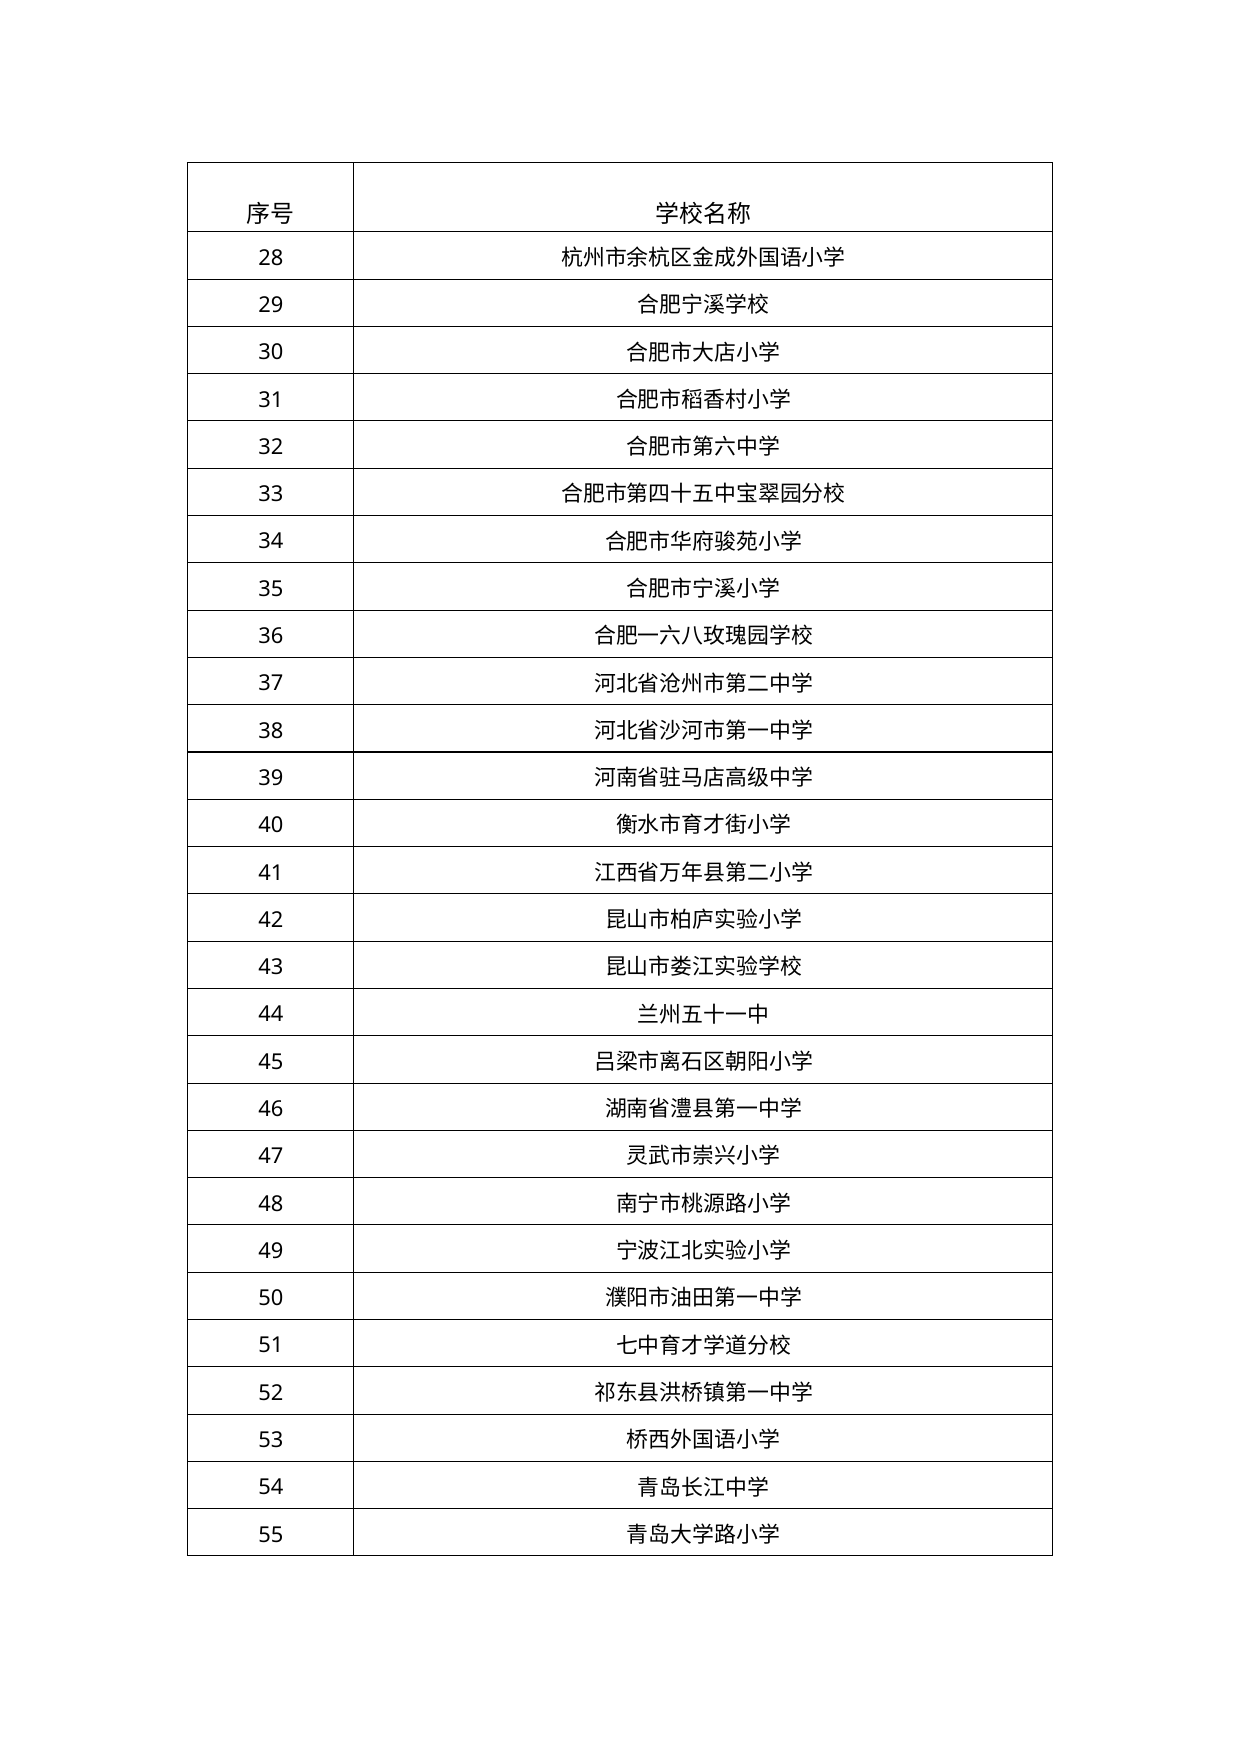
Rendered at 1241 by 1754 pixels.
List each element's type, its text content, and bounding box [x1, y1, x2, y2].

table_cell 河南省驻马店高级中学 [354, 753, 1052, 799]
table_cell 合肥一六八玫瑰园学校 [354, 611, 1052, 657]
table_cell 宁波江北实验小学 [354, 1225, 1052, 1272]
table_cell 47 [188, 1131, 353, 1177]
table_cell 祁东县洪桥镇第一中学 [354, 1367, 1052, 1413]
table_cell 28 [188, 232, 353, 278]
table_cell 合肥市稻香村小学 [354, 374, 1052, 420]
table_cell 七中育才学道分校 [354, 1320, 1052, 1366]
table_cell 桥西外国语小学 [354, 1415, 1052, 1461]
table_cell 衡水市育才街小学 [354, 800, 1052, 846]
table_cell 河北省沧州市第二中学 [354, 658, 1052, 704]
table_cell 30 [188, 327, 353, 373]
table_cell 49 [188, 1225, 353, 1272]
table_cell 合肥市华府骏苑小学 [354, 516, 1052, 562]
table_cell 50 [188, 1273, 353, 1319]
table_cell 31 [188, 374, 353, 420]
table_cell 昆山市柏庐实验小学 [354, 894, 1052, 941]
table_cell 40 [188, 800, 353, 846]
table_cell 52 [188, 1367, 353, 1413]
table_cell 29 [188, 280, 353, 326]
table_cell 54 [188, 1462, 353, 1508]
table_cell 兰州五十一中 [354, 989, 1052, 1035]
table_cell 南宁市桃源路小学 [354, 1178, 1052, 1224]
table_cell 昆山市娄江实验学校 [354, 942, 1052, 988]
table_cell 34 [188, 516, 353, 562]
table_cell 合肥市第四十五中宝翠园分校 [354, 469, 1052, 515]
table_cell 江西省万年县第二小学 [354, 847, 1052, 893]
table_cell 55 [188, 1509, 353, 1555]
table_cell 33 [188, 469, 353, 515]
table_cell 43 [188, 942, 353, 988]
table_cell 35 [188, 563, 353, 609]
table_cell 青岛长江中学 [354, 1462, 1052, 1508]
table_cell 合肥市大店小学 [354, 327, 1052, 373]
table_cell 灵武市崇兴小学 [354, 1131, 1052, 1177]
table_cell 湖南省澧县第一中学 [354, 1084, 1052, 1130]
table_cell 38 [188, 705, 353, 751]
table_cell 濮阳市油田第一中学 [354, 1273, 1052, 1319]
table_cell 41 [188, 847, 353, 893]
table_cell 36 [188, 611, 353, 657]
table_cell 杭州市余杭区金成外国语小学 [354, 232, 1052, 278]
table_cell 48 [188, 1178, 353, 1224]
table_cell 32 [188, 421, 353, 468]
table_cell 53 [188, 1415, 353, 1461]
table_cell 合肥宁溪学校 [354, 280, 1052, 326]
table_cell 合肥市第六中学 [354, 421, 1052, 468]
table_cell 河北省沙河市第一中学 [354, 705, 1052, 751]
table_header 学校名称 [354, 163, 1052, 231]
table_cell 37 [188, 658, 353, 704]
table_cell 吕梁市离石区朝阳小学 [354, 1036, 1052, 1082]
table_cell 42 [188, 894, 353, 941]
table_cell 39 [188, 753, 353, 799]
table_cell 青岛大学路小学 [354, 1509, 1052, 1555]
table_header 序号 [188, 163, 353, 231]
table_cell 51 [188, 1320, 353, 1366]
table_cell 45 [188, 1036, 353, 1082]
table_cell 44 [188, 989, 353, 1035]
table_cell 46 [188, 1084, 353, 1130]
table_cell 合肥市宁溪小学 [354, 563, 1052, 609]
